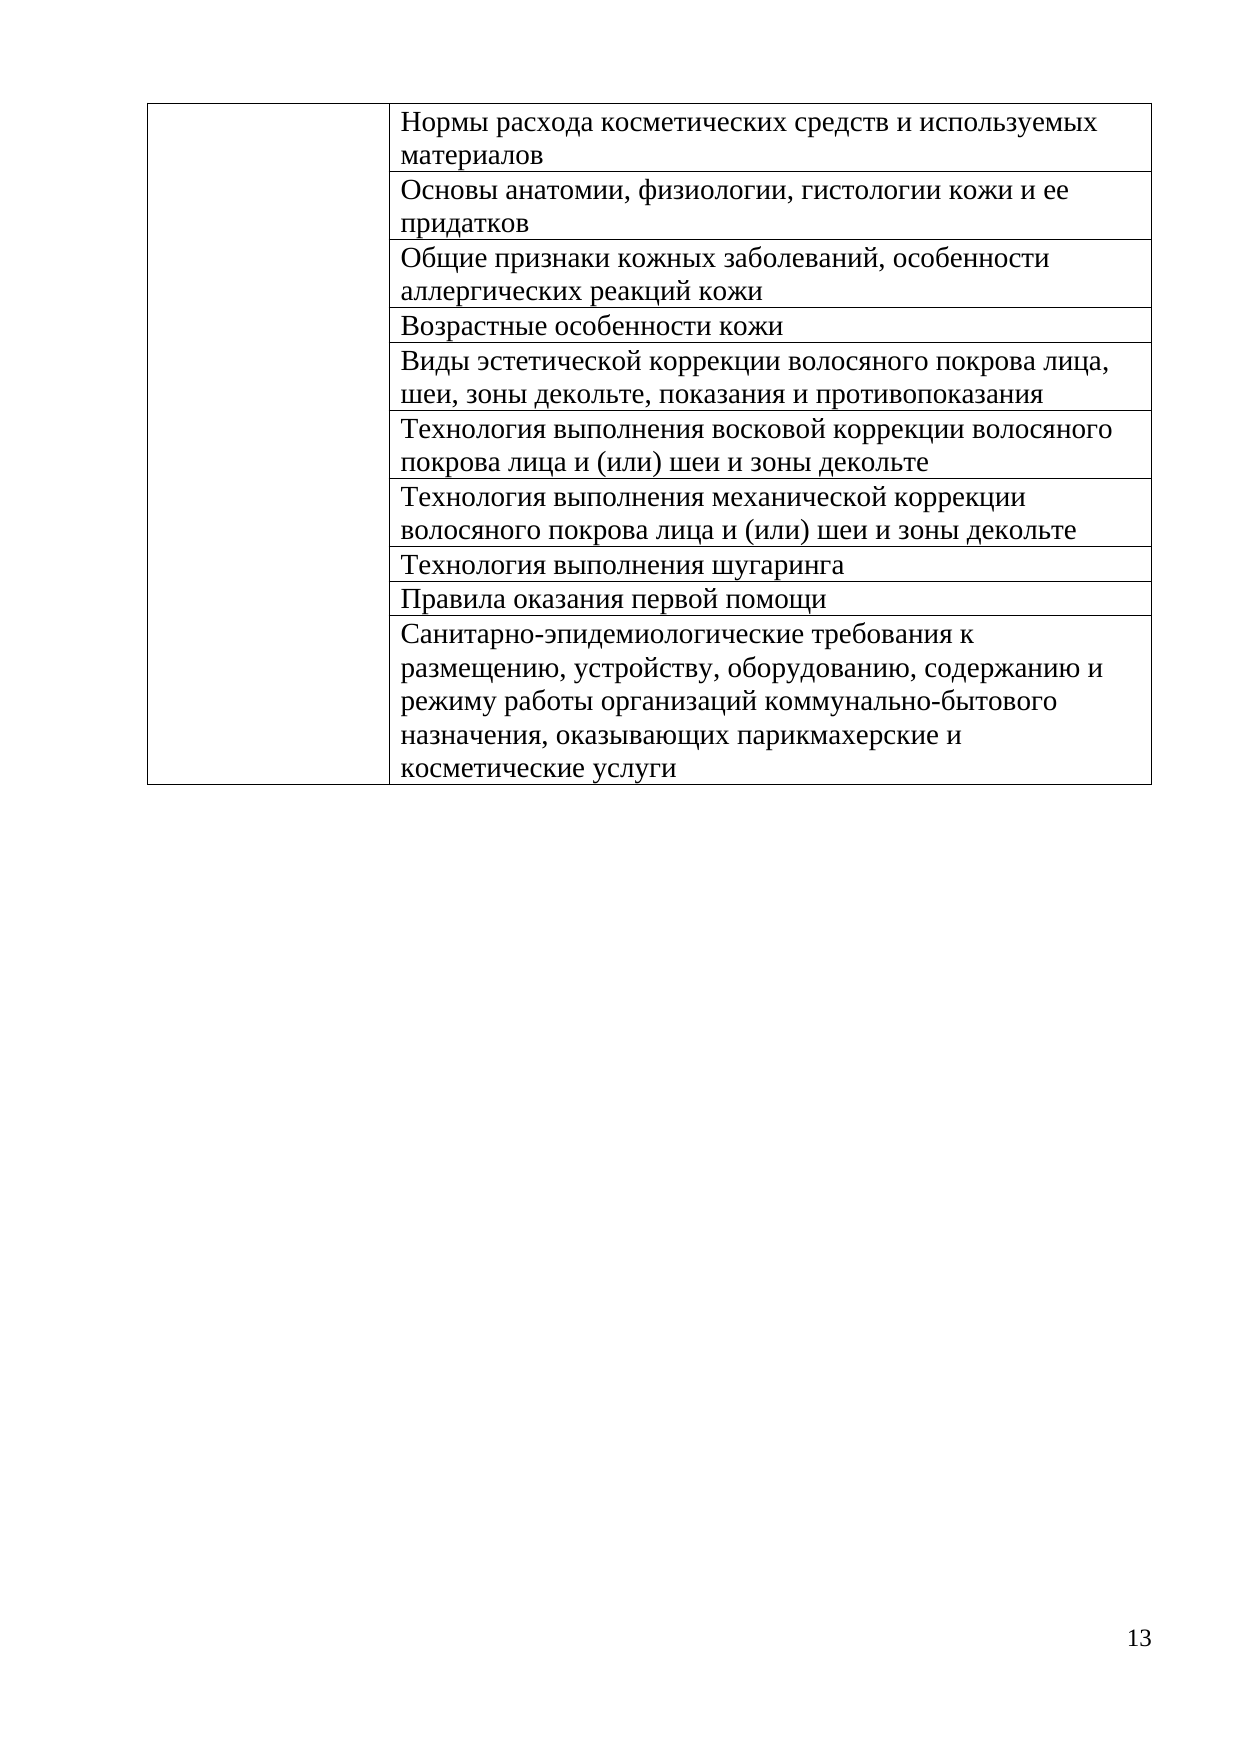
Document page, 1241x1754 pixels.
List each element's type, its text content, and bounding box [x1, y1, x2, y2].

table_cell Правила оказания первой помощи [390, 582, 1151, 615]
table_cell Санитарно-эпидемиологические требования к размещению, устройству, оборудованию, содержанию и режиму работы организаций коммунально-бытового назначения, оказывающих парикмахерские и косметические услуги [390, 616, 1151, 784]
table_cell Возрастные особенности кожи [390, 308, 1151, 342]
table_cell Нормы расхода косметических средств и используемых материалов [390, 104, 1151, 171]
table_cell Технология выполнения механической коррекции волосяного покрова лица и (или) шеи и зоны декольте [390, 479, 1151, 546]
table_cell Технология выполнения восковой коррекции волосяного покрова лица и (или) шеи и зоны декольте [390, 411, 1151, 478]
table_cell Виды эстетической коррекции волосяного покрова лица, шеи, зоны декольте, показания и противопоказания [390, 343, 1151, 410]
table_cell Технология выполнения шугаринга [390, 547, 1151, 581]
table_cell Основы анатомии, физиологии, гистологии кожи и ее придатков [390, 172, 1151, 239]
table_cell Общие признаки кожных заболеваний, особенности аллергических реакций кожи [390, 240, 1151, 307]
